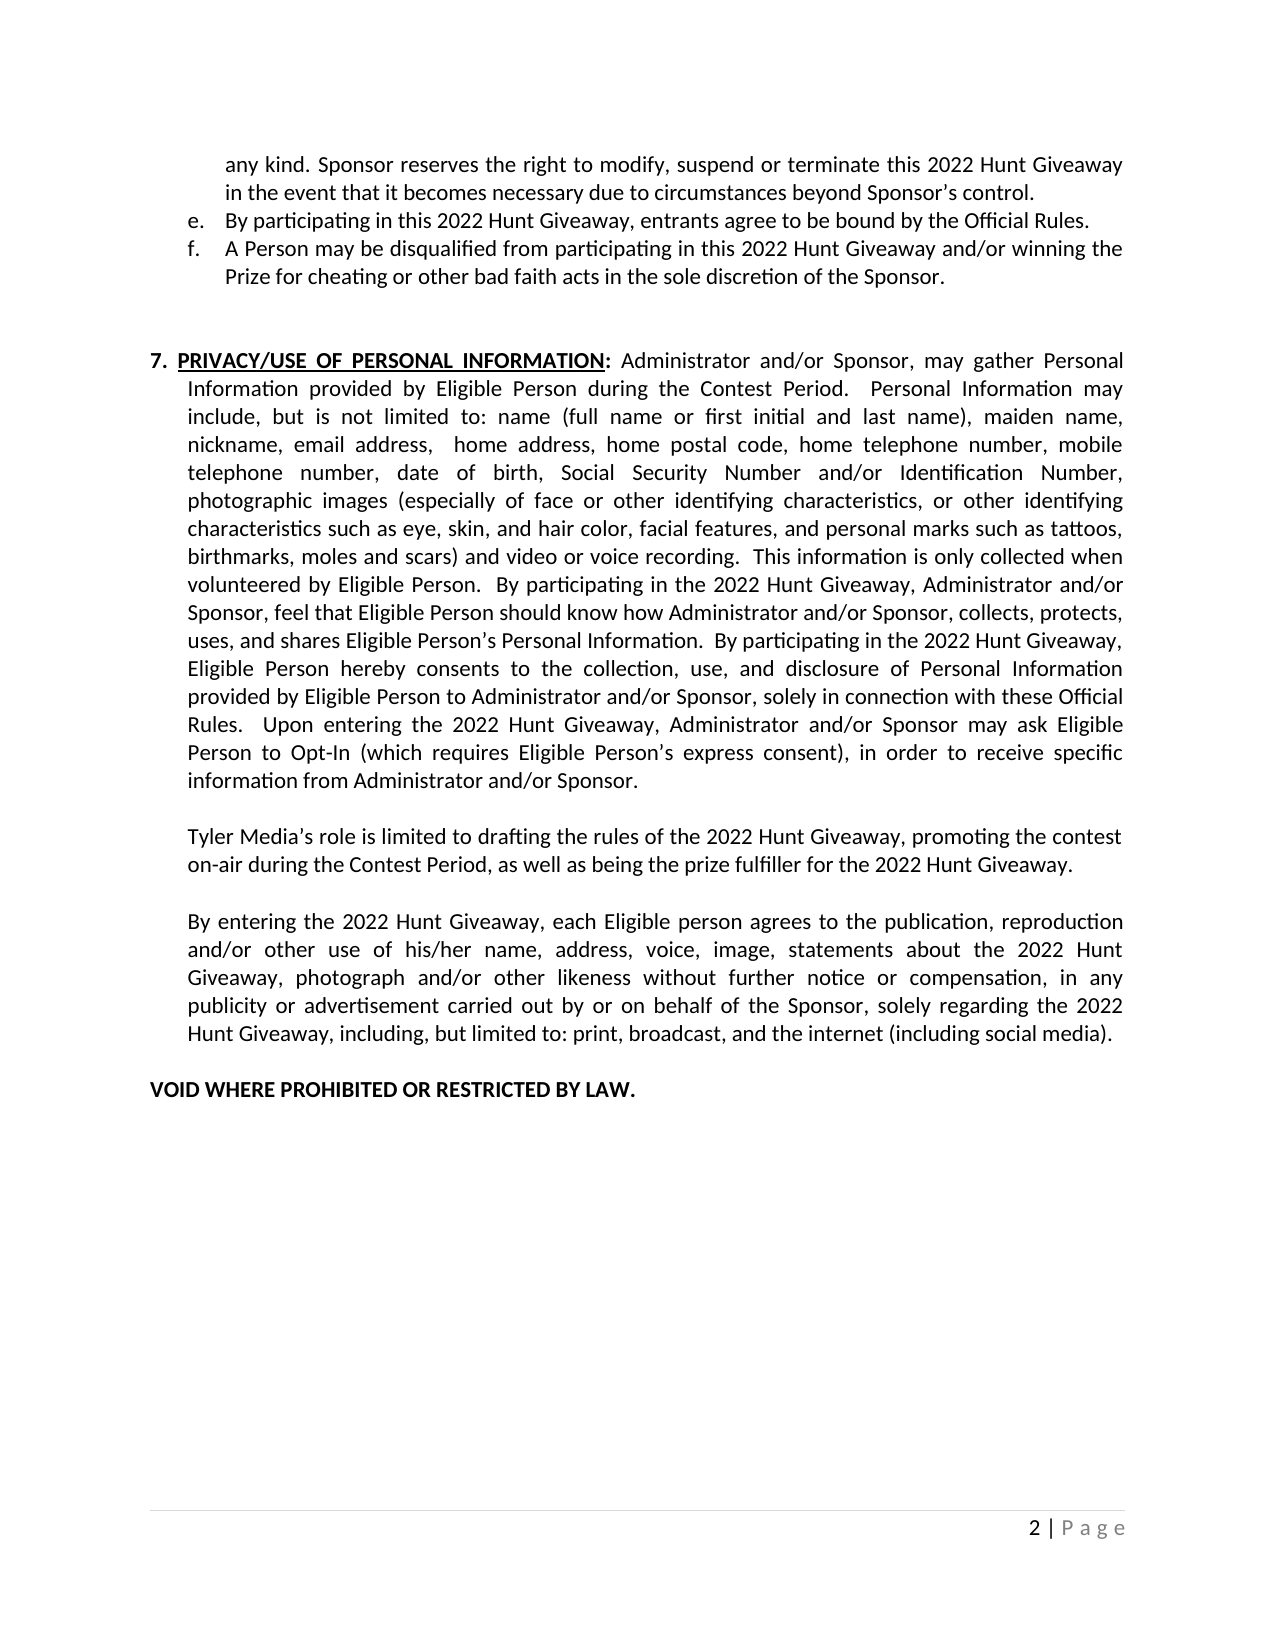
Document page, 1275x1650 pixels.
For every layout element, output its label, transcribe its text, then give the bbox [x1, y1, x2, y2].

text f. A Person may be disqualified from participating in this 2022 Hunt Giveaway and/or winning the Prize for cheating or other bad faith acts in the sole discretion of the Sponsor. [187, 234, 1125, 290]
text VOID WHERE PROHIBITED OR RESTRICTED BY LAW. [150, 1075, 1125, 1103]
text Tyler Media’s role is limited to drafting the rules of the 2022 Hunt Giveaway, promoting the contest on-air during the Contest Period, as well as being the prize fulfiller for the 2022 Hunt Giveaway. [187, 822, 1125, 878]
text By entering the 2022 Hunt Giveaway, each Eligible person agrees to the publication, reproduction and/or other use of his/her name, address, voice, image, statements about the 2022 Hunt Giveaway, photograph and/or other likeness without further notice or compensation, in any publicity or advertisement carried out by or on behalf of the Sponsor, solely regarding the 2022 Hunt Giveaway, including, but limited to: print, broadcast, and the internet (including social media). [187, 907, 1125, 1047]
text 7. PRIVACY/USE OF PERSONAL INFORMATION: Administrator and/or Sponsor, may gather Personal Information provided by Eligible Person during the Contest Period. Personal Information may include, but is not limited to: name (full name or first initial and last name), maiden name, nickname, email address, home address, home postal code, home telephone number, mobile telephone number, date of birth, Social Security Number and/or Identification Number, photographic images (especially of face or other identifying characteristics, or other identifying characteristics such as eye, skin, and hair color, facial features, and personal marks such as tattoos, birthmarks, moles and scars) and video or voice recording. This information is only collected when volunteered by Eligible Person. By participating in the 2022 Hunt Giveaway, Administrator and/or Sponsor, feel that Eligible Person should know how Administrator and/or Sponsor, collects, protects, uses, and shares Eligible Person’s Personal Information. By participating in the 2022 Hunt Giveaway, Eligible Person hereby consents to the collection, use, and disclosure of Personal Information provided by Eligible Person to Administrator and/or Sponsor, solely in connection with these Official Rules. Upon entering the 2022 Hunt Giveaway, Administrator and/or Sponsor may ask Eligible Person to Opt-In (which requires Eligible Person’s express consent), in order to receive specific information from Administrator and/or Sponsor. [150, 346, 1125, 794]
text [187, 150, 1125, 206]
text e. By participating in this 2022 Hunt Giveaway, entrants agree to be bound by the Official Rules. [187, 206, 1125, 234]
